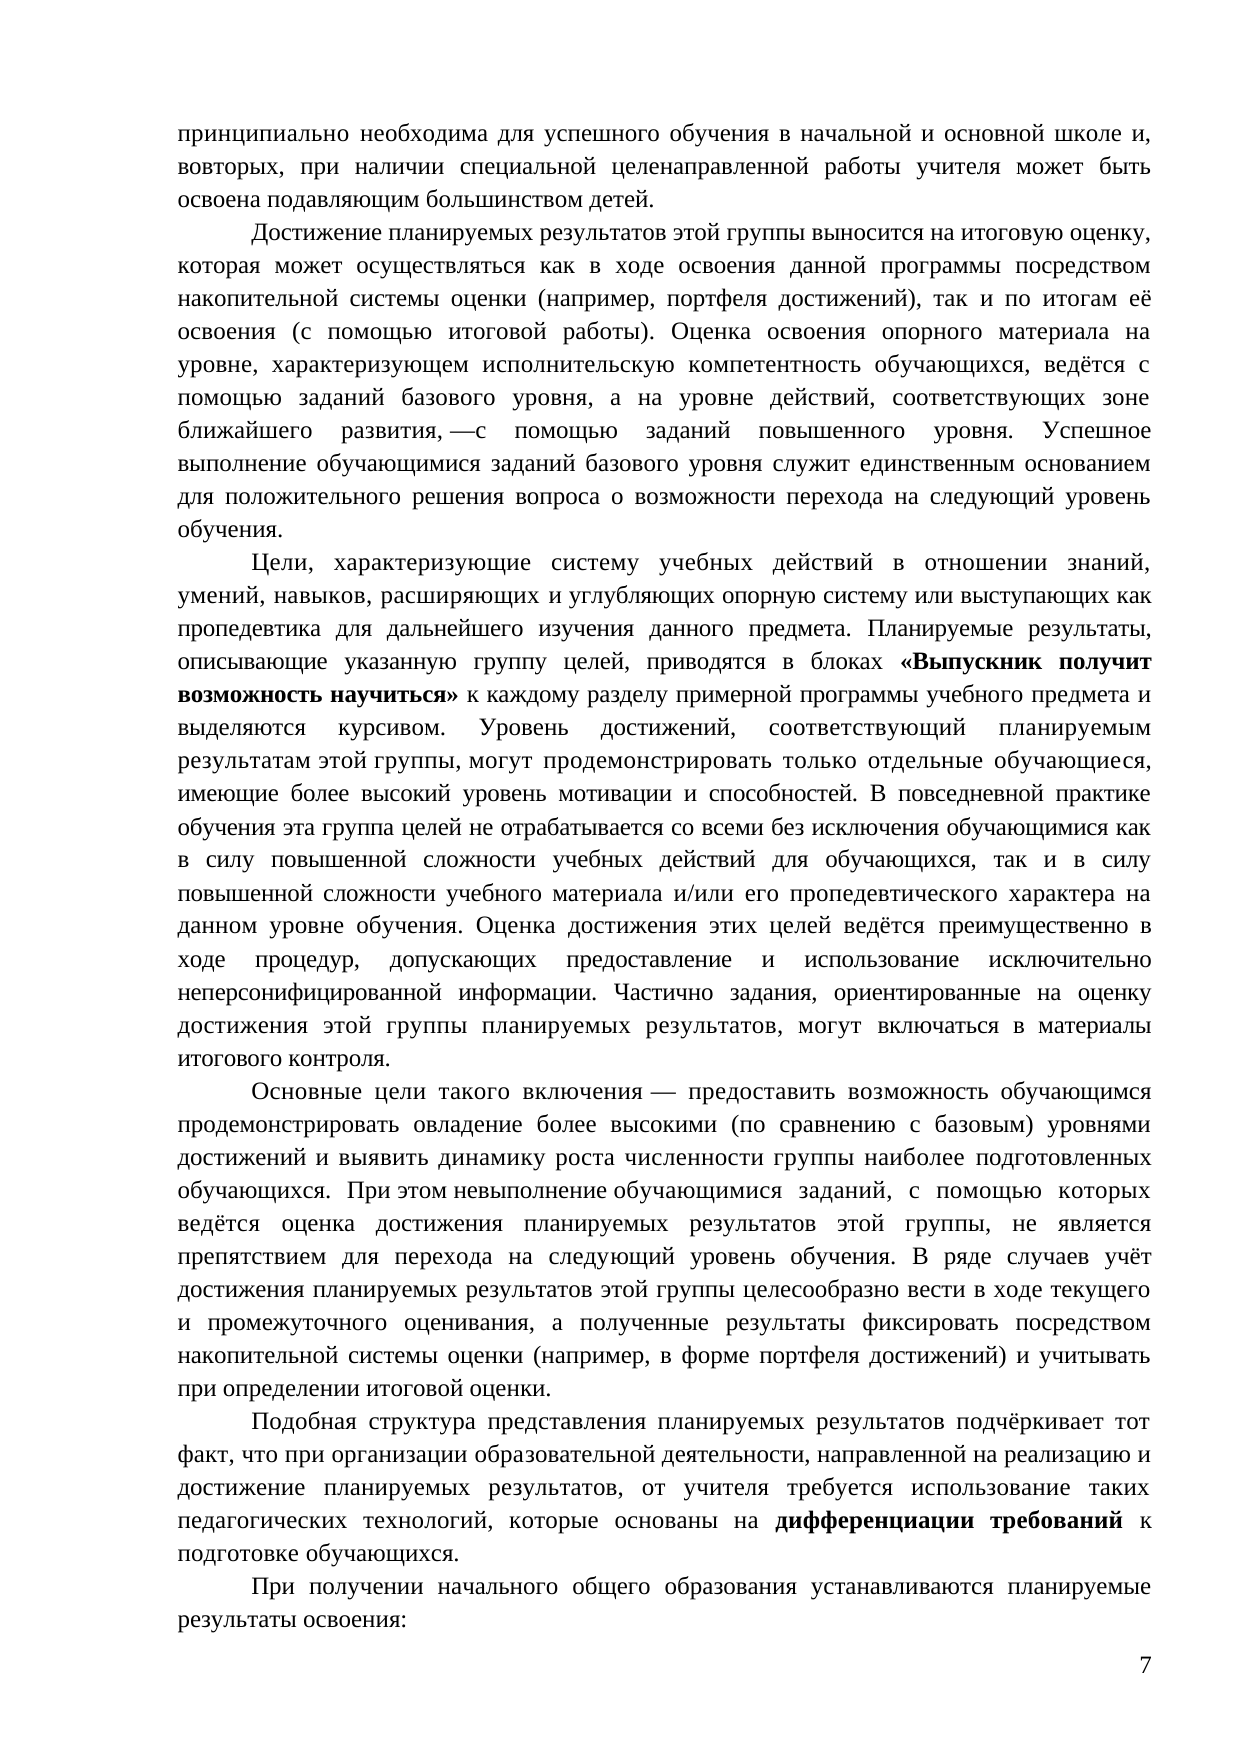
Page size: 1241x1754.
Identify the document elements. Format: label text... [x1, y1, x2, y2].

text Подобная структура представления планируемых результатов подчёркивает тот факт, что при организации образовательной деятельности, направленной на реализацию и достижение планируемых результатов, от учителя требуется использование таких педагогических технологий, которые основаны на дифференциации требований к подготовке обучающихся. [177, 1406, 1152, 1567]
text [177, 118, 1152, 213]
text Достижение планируемых результатов этой группы выносится на итоговую оценку, которая может осуществляться как в ходе освоения данной программы посредством накопительной системы оценки (например, портфеля достижений), так и по итогам её освоения (с помощью итоговой работы). Оценка освоения опорного материала на уровне, характеризующем исполнительскую компетентность обучающихся, ведётся с помощью заданий базового уровня, а на уровне действий, соответствующих зоне ближайшего развития, —с помощью заданий повышенного уровня. Успешное выполнение обучающимися заданий базового уровня служит единственным основанием для положительного решения вопроса о возможности перехода на следующий уровень обучения. [177, 217, 1152, 543]
text Цели, характеризующие систему учебных действий в отношении знаний, умений, навыков, расширяющих и углубляющих опорную систему или выступающих как пропедевтика для дальнейшего изучения данного предмета. Планируемые результаты, описывающие указанную группу целей, приводятся в блоках «Выпускник получит возможность научиться» к каждому разделу примерной программы учебного предмета и выделяются курсивом. Уровень достижений, соответствующий планируемым результатам этой группы, могут продемонстрировать только отдельные обучающиеся, имеющие более высокий уровень мотивации и способностей. В повседневной практике обучения эта группа целей не отрабатывается со всеми без исключения обучающимися как в силу повышенной сложности учебных действий для обучающихся, так и в силу повышенной сложности учебного материала и/или его пропедевтического характера на данном уровне обучения. Оценка достижения этих целей ведётся преимущественно в ходе процедур, допускающих предоставление и использование исключительно неперсонифицированной информации. Частично задания, ориентированные на оценку достижения этой группы планируемых результатов, могут включаться в материалы итогового контроля. [177, 547, 1152, 1071]
text Основные цели такого включения — предоставить возможность обучающимся продемонстрировать овладение более высокими (по сравнению с базовым) уровнями достижений и выявить динамику роста численности группы наиболее подготовленных обучающихся. При этом невыполнение обучающимися заданий, с помощью которых ведётся оценка достижения планируемых результатов этой группы, не является препятствием для перехода на следующий уровень обучения. В ряде случаев учёт достижения планируемых результатов этой группы целесообразно вести в ходе текущего и промежуточного оценивания, а полученные результаты фиксировать посредством накопительной системы оценки (например, в форме портфеля достижений) и учитывать при определении итоговой оценки. [177, 1076, 1152, 1402]
text При получении начального общего образования устанавливаются планируемые результаты освоения: [177, 1571, 1152, 1633]
